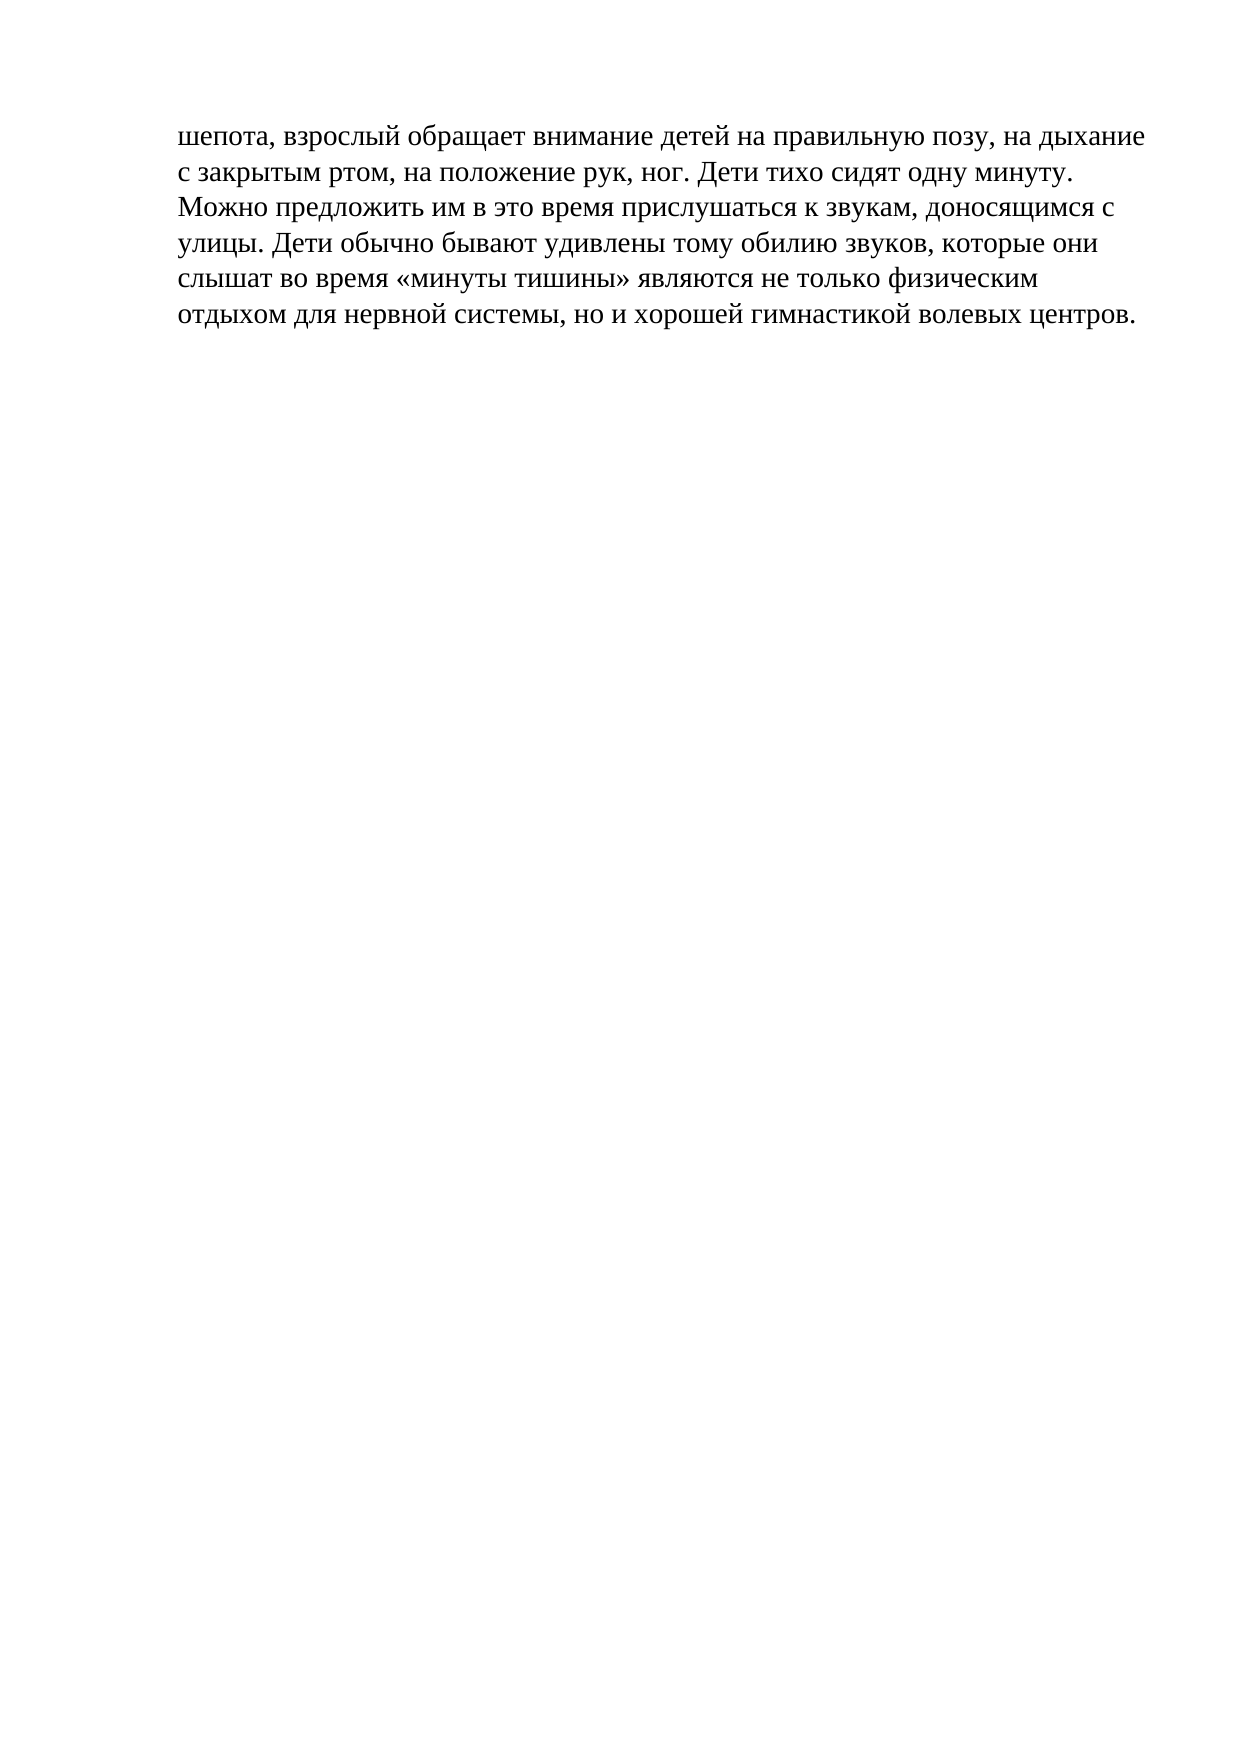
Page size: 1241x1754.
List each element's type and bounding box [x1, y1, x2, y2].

text [177, 118, 1152, 329]
